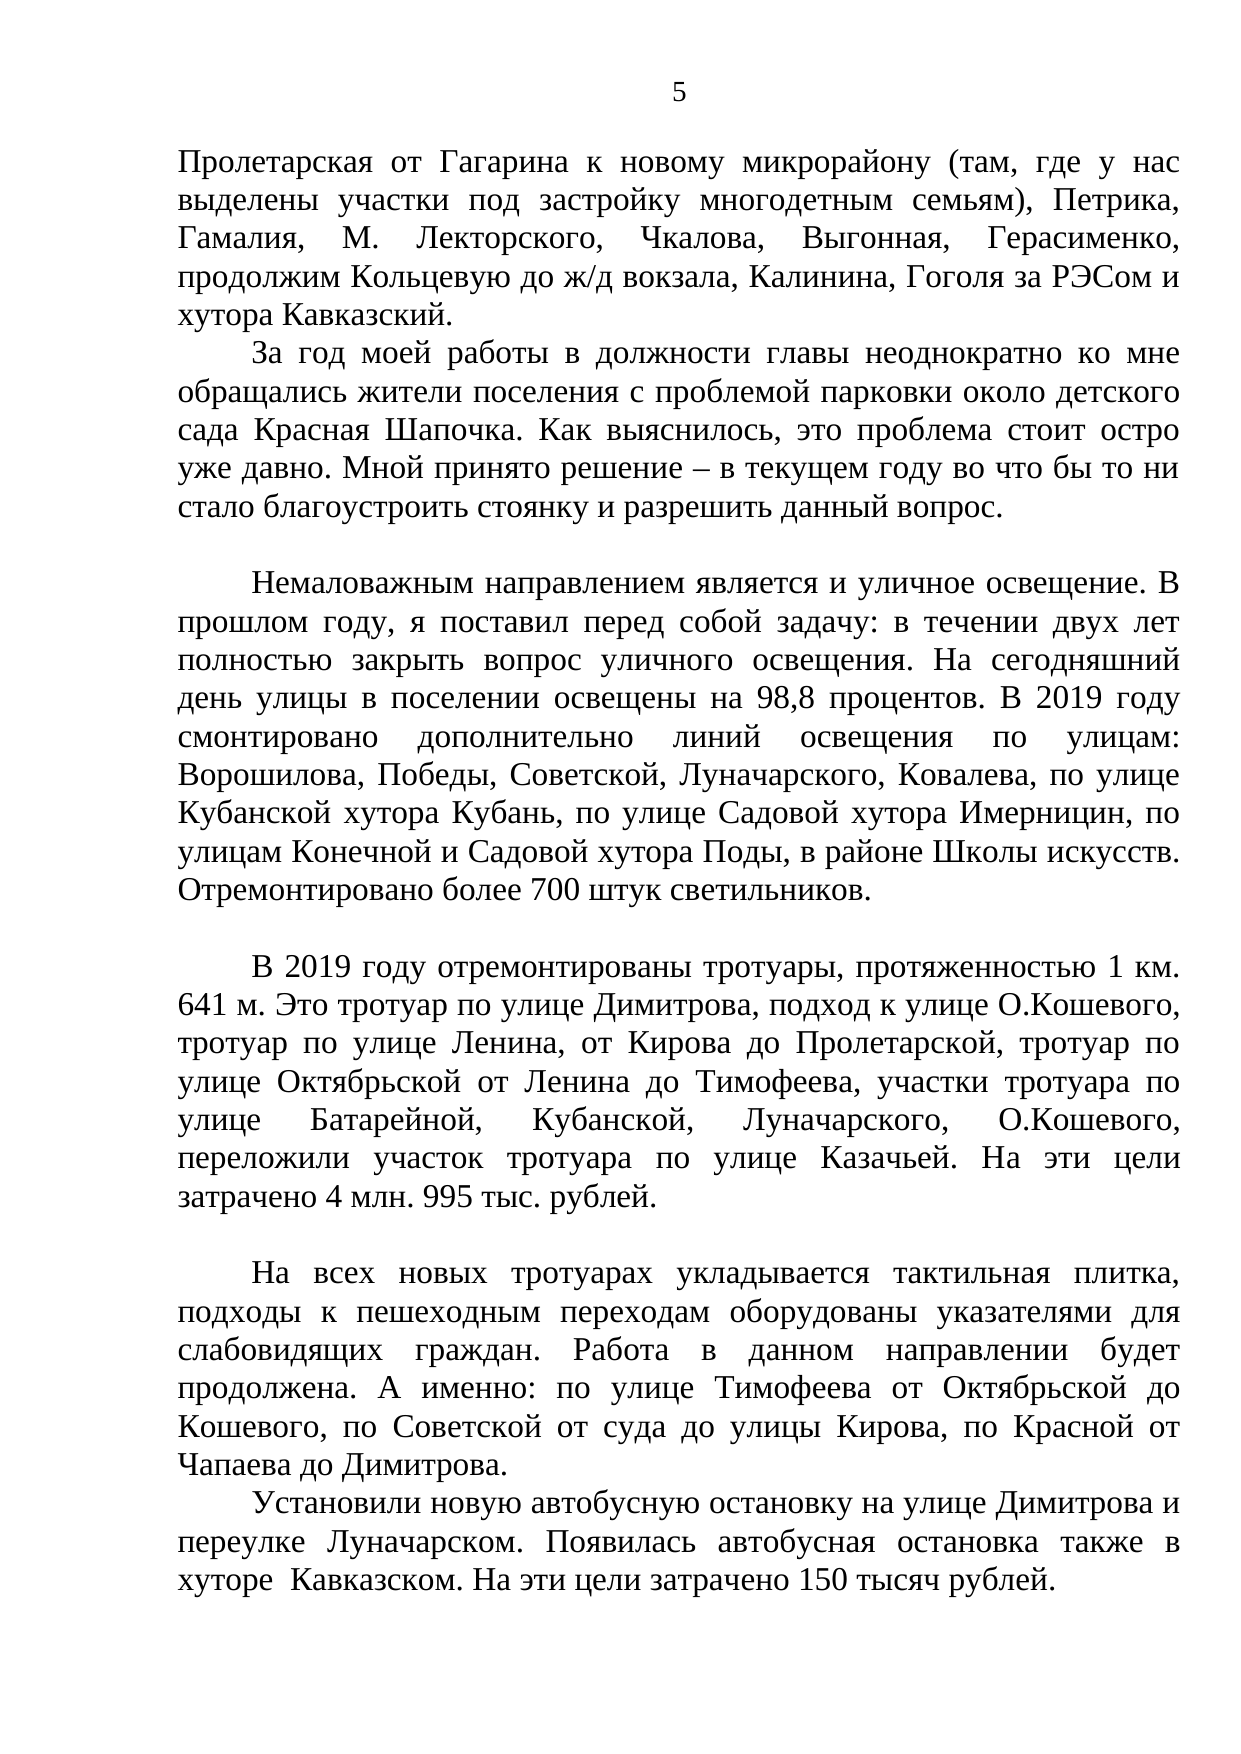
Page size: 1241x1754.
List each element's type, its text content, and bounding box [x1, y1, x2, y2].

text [177, 141, 1181, 333]
text Установили новую автобусную остановку на улице Димитрова и переулке Луначарском. Появилась автобусная остановка также в хуторе Кавказском. На эти цели затрачено 150 тысяч рублей. [177, 1483, 1181, 1598]
text На всех новых тротуарах укладывается тактильная плитка, подходы к пешеходным переходам оборудованы указателями для слабовидящих граждан. Работа в данном направлении будет продолжена. А именно: по улице Тимофеева от Октябрьской до Кошевого, по Советской от суда до улицы Кирова, по Красной от Чапаева до Димитрова. [177, 1253, 1181, 1483]
text За год моей работы в должности главы неоднократно ко мне обращались жители поселения с проблемой парковки около детского сада Красная Шапочка. Как выяснилось, это проблема стоит остро уже давно. Мной принято решение – в текущем году во что бы то ни стало благоустроить стоянку и разрешить данный вопрос. [177, 333, 1181, 524]
text Немаловажным направлением является и уличное освещение. В прошлом году, я поставил перед собой задачу: в течении двух лет полностью закрыть вопрос уличного освещения. На сегодняшний день улицы в поселении освещены на 98,8 процентов. В 2019 году смонтировано дополнительно линий освещения по улицам: Ворошилова, Победы, Советской, Луначарского, Ковалева, по улице Кубанской хутора Кубань, по улице Садовой хутора Имерницин, по улицам Конечной и Садовой хутора Поды, в районе Школы искусств. Отремонтировано более 700 штук светильников. [177, 563, 1181, 908]
text В 2019 году отремонтированы тротуары, протяженностью 1 км. 641 м. Это тротуар по улице Димитрова, подход к улице О.Кошевого, тротуар по улице Ленина, от Кирова до Пролетарской, тротуар по улице Октябрьской от Ленина до Тимофеева, участки тротуара по улице Батарейной, Кубанской, Луначарского, О.Кошевого, переложили участок тротуара по улице Казачьей. На эти цели затрачено 4 млн. 995 тыс. рублей. [177, 946, 1181, 1214]
